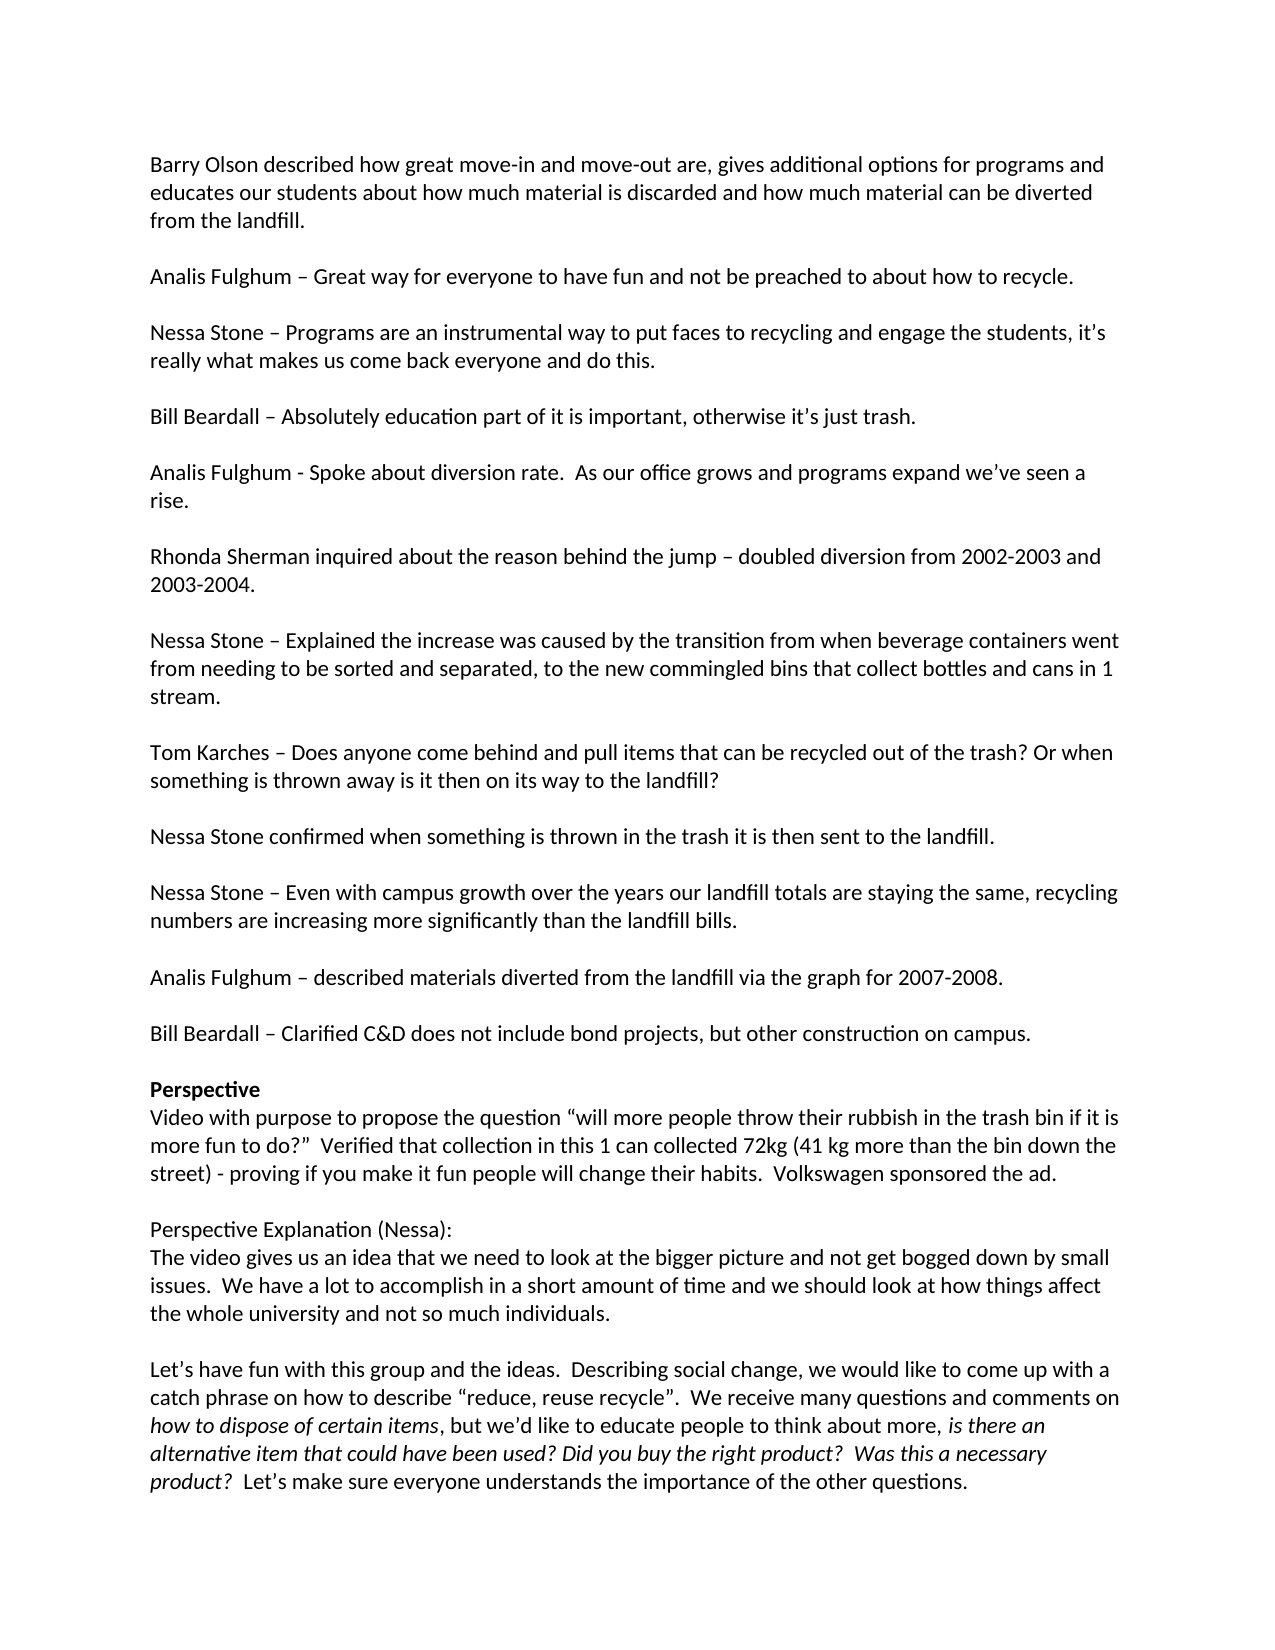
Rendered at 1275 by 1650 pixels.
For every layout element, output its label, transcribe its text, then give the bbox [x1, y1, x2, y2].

text Nessa Stone – Programs are an instrumental way to put faces to recycling and engage the students, it’s really what makes us come back everyone and do this. [150, 318, 1125, 374]
text Nessa Stone – Explained the increase was caused by the transition from when beverage containers went from needing to be sorted and separated, to the new commingled bins that collect bottles and cans in 1 stream. [150, 626, 1125, 710]
text The video gives us an idea that we need to look at the bigger picture and not get bogged down by small issues. We have a lot to accomplish in a short amount of time and we should look at how things affect the whole university and not so much individuals. [150, 1243, 1125, 1327]
text Perspective [150, 1075, 1125, 1103]
text Bill Beardall – Clarified C&D does not include bond projects, but other construction on campus. [150, 1019, 1125, 1047]
text Bill Beardall – Absolutely education part of it is important, otherwise it’s just trash. [150, 402, 1125, 430]
text Rhonda Sherman inquired about the reason behind the jump – doubled diversion from 2002-2003 and 2003-2004. [150, 542, 1125, 598]
text Tom Karches – Does anyone come behind and pull items that can be recycled out of the trash? Or when something is thrown away is it then on its way to the landfill? [150, 738, 1125, 794]
text Perspective Explanation (Nessa): [150, 1215, 1125, 1243]
text Analis Fulghum - Spoke about diversion rate. As our office grows and programs expand we’ve seen a rise. [150, 458, 1125, 514]
text Analis Fulghum – Great way for everyone to have fun and not be preached to about how to recycle. [150, 262, 1125, 290]
text Nessa Stone confirmed when something is thrown in the trash it is then sent to the landfill. [150, 822, 1125, 851]
text Let’s have fun with this group and the ideas. Describing social change, we would like to come up with a catch phrase on how to describe “reduce, reuse recycle”. We receive many questions and comments on how to dispose of certain items, but we’d like to educate people to think about more, is there an alternative item that could have been used? Did you buy the right product? Was this a necessary product? Let’s make sure everyone understands the importance of the other questions. [150, 1355, 1125, 1495]
text Analis Fulghum – described materials diverted from the landfill via the graph for 2007-2008. [150, 963, 1125, 991]
text Barry Olson described how great move-in and move-out are, gives additional options for programs and educates our students about how much material is discarded and how much material can be diverted from the landfill. [150, 150, 1125, 234]
text Video with purpose to propose the question “will more people throw their rubbish in the trash bin if it is more fun to do?” Verified that collection in this 1 can collected 72kg (41 kg more than the bin down the street) - proving if you make it fun people will change their habits. Volkswagen sponsored the ad. [150, 1103, 1125, 1187]
text Nessa Stone – Even with campus growth over the years our landfill totals are staying the same, recycling numbers are increasing more significantly than the landfill bills. [150, 878, 1125, 934]
